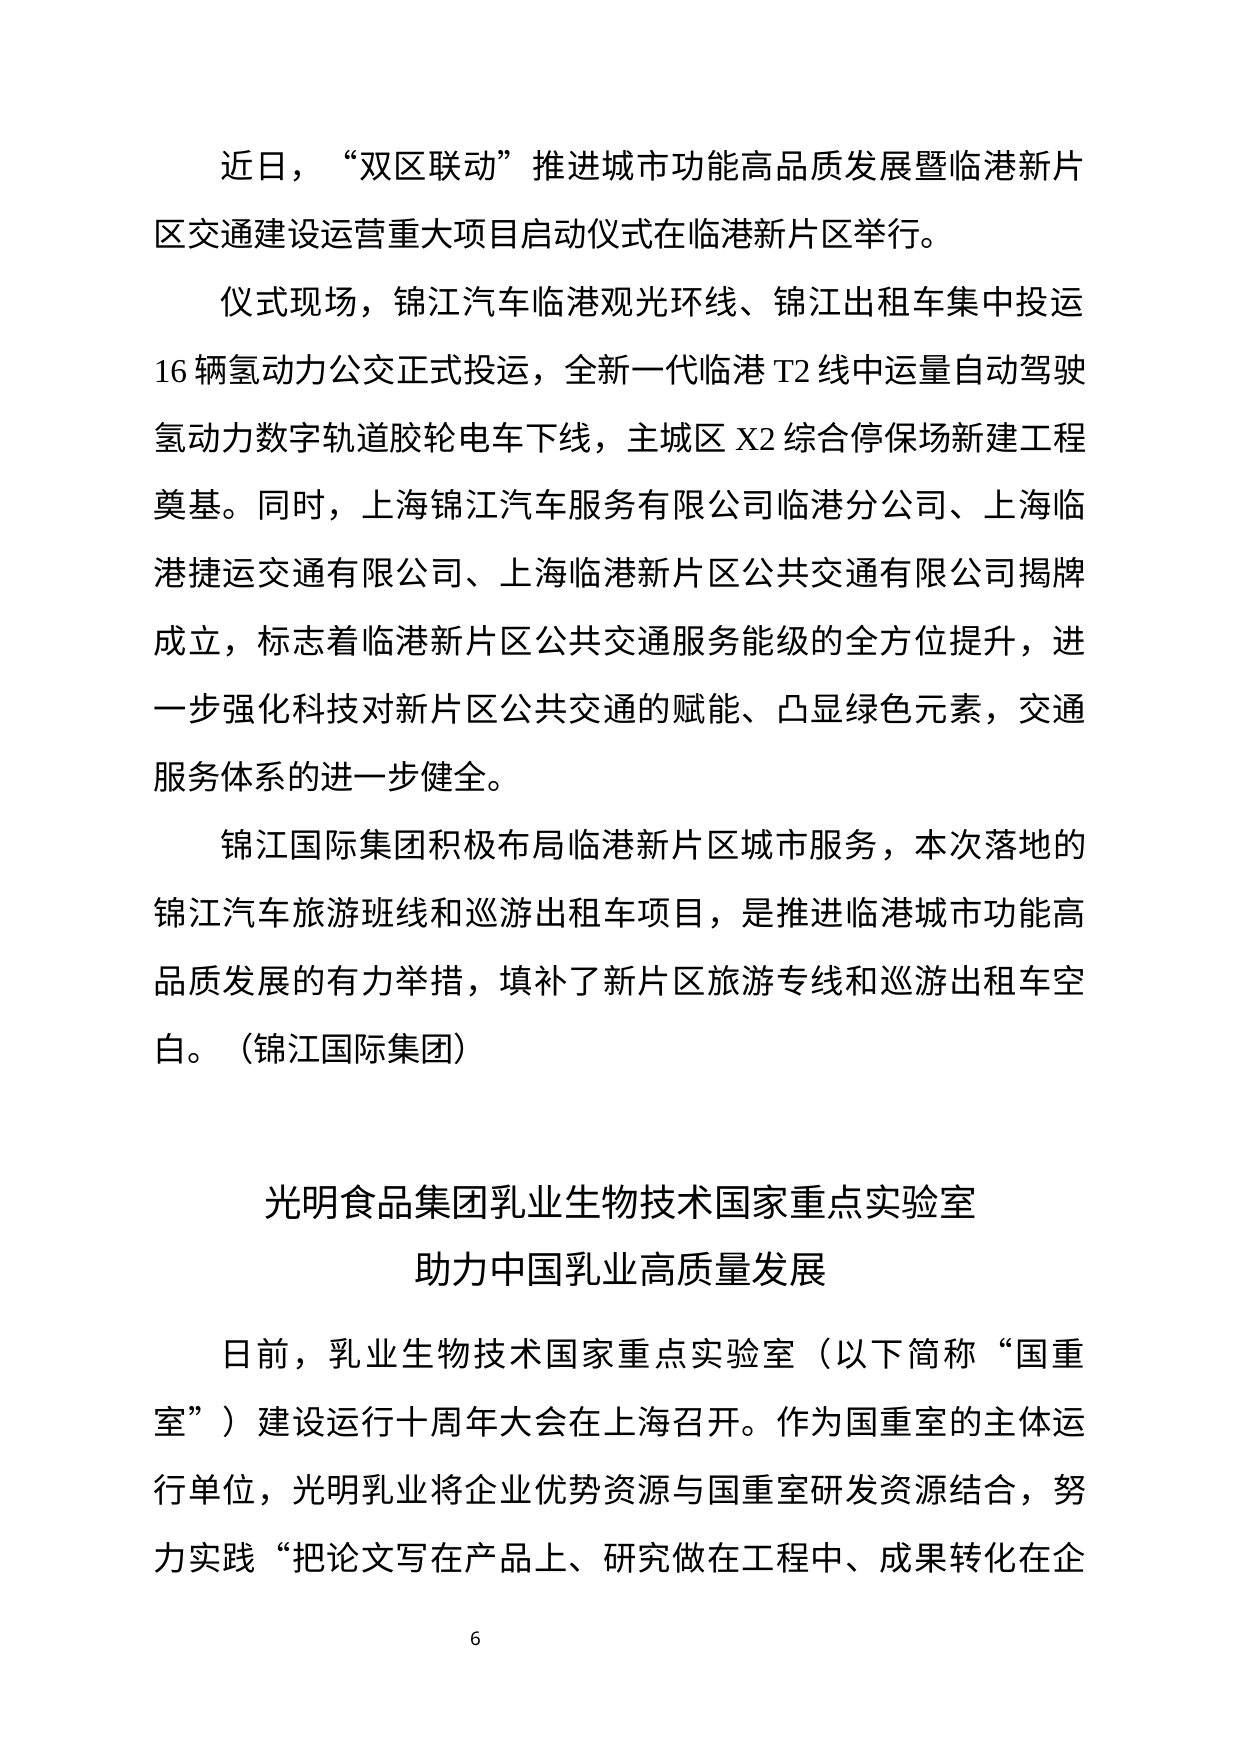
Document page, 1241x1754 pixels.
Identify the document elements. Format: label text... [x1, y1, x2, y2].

text 光明食品集团乳业生物技术国家重点实验室 [153, 1166, 1087, 1233]
text 助力中国乳业高质量发展 [153, 1233, 1087, 1301]
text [153, 1318, 1087, 1590]
text 近日，“双区联动”推进城市功能高品质发展暨临港新片区交通建设运营重大项目启动仪式在临港新片区举行。 [153, 130, 1087, 266]
text 仪式现场，锦江汽车临港观光环线、锦江出租车集中投运，16辆氢动力公交正式投运，全新一代临港T2线中运量自动驾驶氢动力数字轨道胶轮电车下线，主城区X2综合停保场新建工程奠基。同时，上海锦江汽车服务有限公司临港分公司、上海临港捷运交通有限公司、上海临港新片区公共交通有限公司揭牌成立，标志着临港新片区公共交通服务能级的全方位提升，进一步强化科技对新片区公共交通的赋能、凸显绿色元素，交通服务体系的进一步健全。 [153, 266, 1087, 809]
text 锦江国际集团积极布局临港新片区城市服务，本次落地的锦江汽车旅游班线和巡游出租车项目，是推进临港城市功能高品质发展的有力举措，填补了新片区旅游专线和巡游出租车空白。（锦江国际集团） [153, 809, 1087, 1081]
